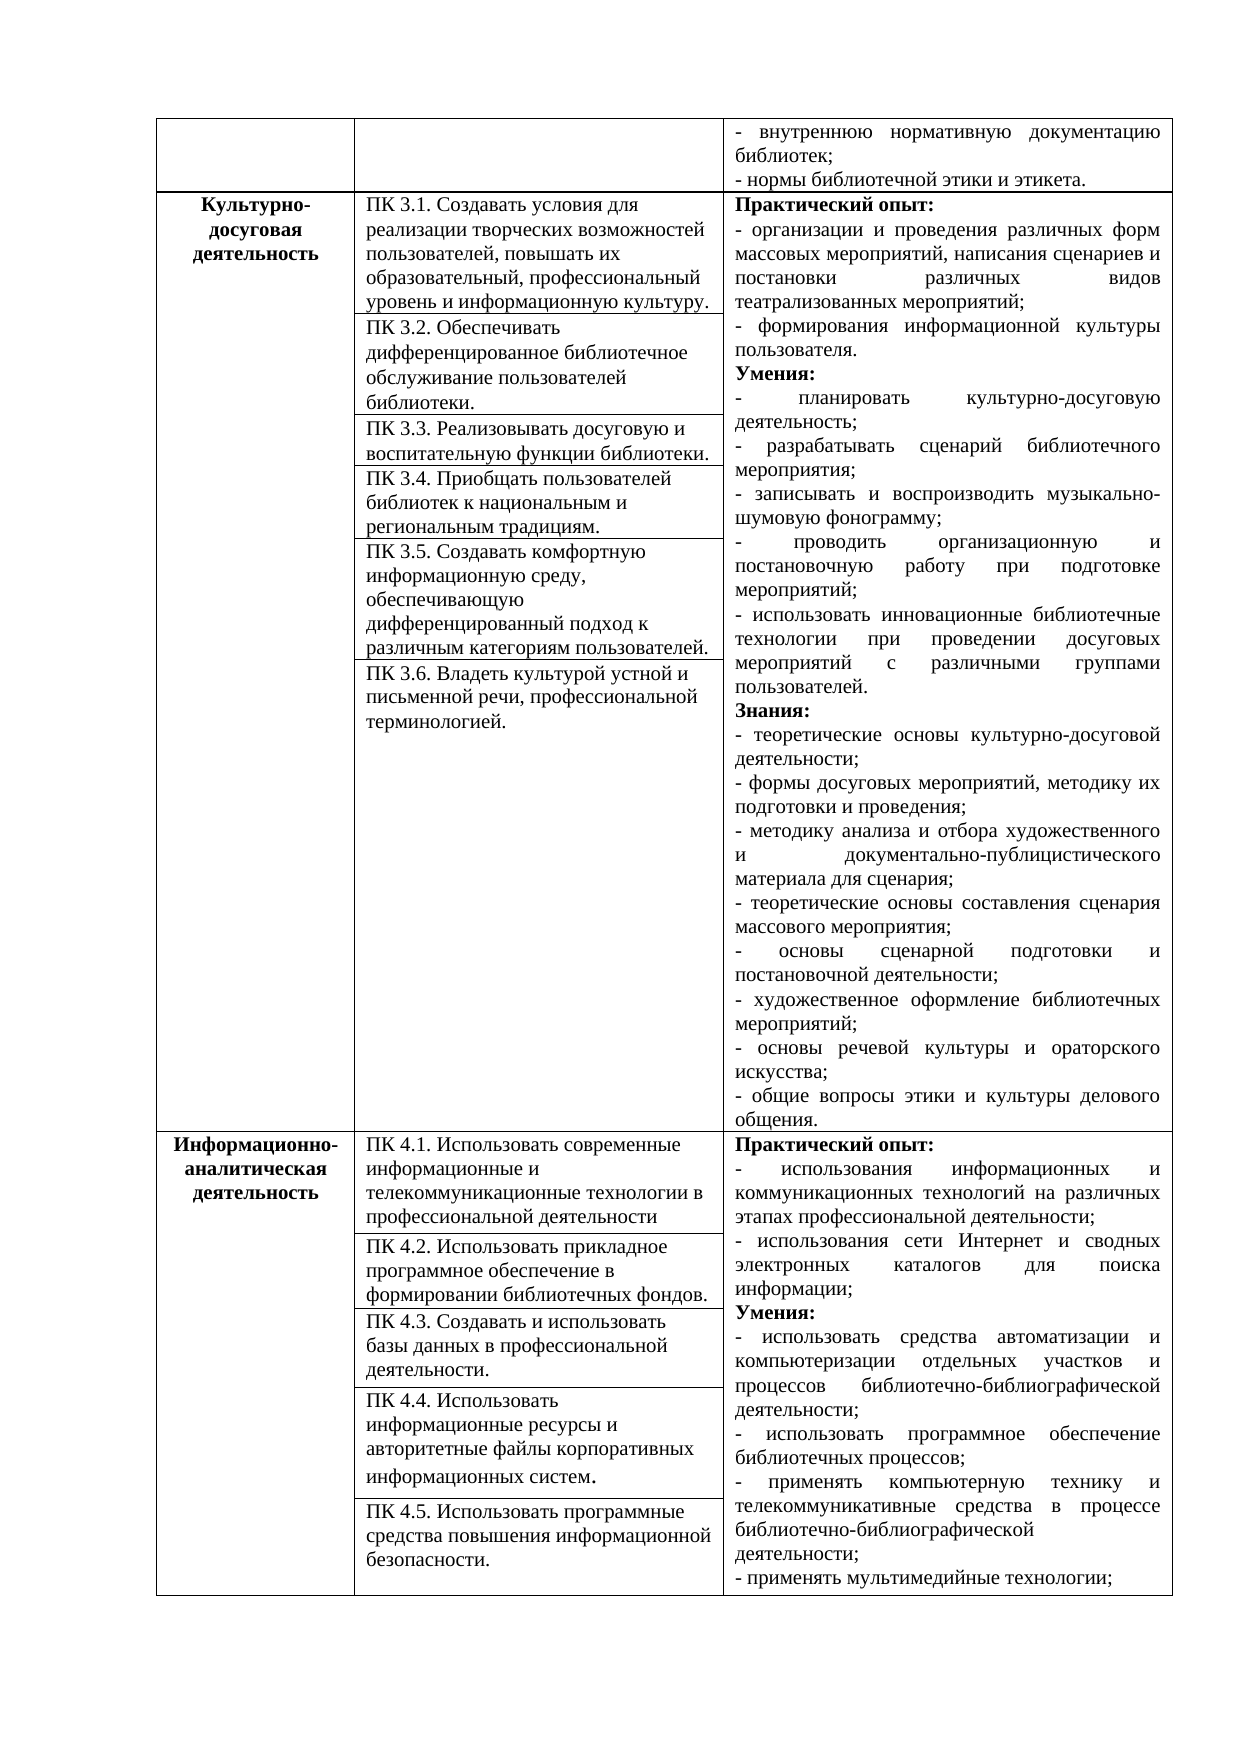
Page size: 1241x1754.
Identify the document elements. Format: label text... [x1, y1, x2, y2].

table_cell ПК 4.5. Использовать программные средства повышения информационной безопасности. [355, 1499, 723, 1595]
table_cell ПК 4.4. Использовать информационные ресурсы и авторитетные файлы корпоративных информационных систем. [355, 1388, 723, 1498]
table_cell ПК 3.3. Реализовывать досуговую и воспитательную функции библиотеки. [355, 415, 723, 465]
table_cell ПК 4.2. Использовать прикладное программное обеспечение в формировании библиотечных фондов. [355, 1234, 723, 1307]
table_cell ПК 3.1. Создавать условия для реализации творческих возможностей пользователей, повышать их образовательный, профессиональный уровень и информационную культуру. [355, 193, 723, 313]
table_cell Информационно-аналитическая деятельность [157, 1132, 354, 1595]
table_cell ПК 3.2. Обеспечивать дифференцированное библиотечное обслуживание пользователей библиотеки. [355, 314, 723, 414]
table_cell ПК 3.6. Владеть культурой устной и письменной речи, профессиональной терминологией. [355, 660, 723, 1131]
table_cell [355, 119, 723, 191]
table_cell ПК 4.1. Использовать современные информационные и телекоммуникационные технологии в профессиональной деятельности [355, 1132, 723, 1232]
table_cell ПК 4.3. Создавать и использовать базы данных в профессиональной деятельности. [355, 1309, 723, 1387]
table_cell Культурно-досуговая деятельность [157, 193, 354, 1131]
table_cell Практический опыт: - организации и проведения различных форм массовых мероприятий, написания сценариев и постановки различных видов театрализованных мероприятий; - формирования информационной культуры пользователя. Умения: - планировать культурно-досуговую деятельность; - разрабатывать сценарий библиотечного мероприятия; - записывать и воспроизводить музыкально-шумовую фонограмму; - проводить организационную и постановочную работу при подготовке мероприятий; - использовать инновационные библиотечные технологии при проведении досуговых мероприятий с различными группами пользователей. Знания: - теоретические основы культурно-досуговой деятельности; - формы досуговых мероприятий, методику их подготовки и проведения; - методику анализа и отбора художественного и документально-публицистического материала для сценария; - теоретические основы составления сценария массового мероприятия; - основы сценарной подготовки и постановочной деятельности; - художественное оформление библиотечных мероприятий; - основы речевой культуры и ораторского искусства; - общие вопросы этики и культуры делового общения. [724, 193, 1172, 1131]
table_cell Практический опыт: - использования информационных и коммуникационных технологий на различных этапах профессиональной деятельности; - использования сети Интернет и сводных электронных каталогов для поиска информации; Умения: - использовать средства автоматизации и компьютеризации отдельных участков и процессов библиотечно-библиографической деятельности; - использовать программное обеспечение библиотечных процессов; - применять компьютерную технику и телекоммуникативные средства в процессе библиотечно-библиографической деятельности; - применять мультимедийные технологии; - оценивать результативность различных этапов информатизации библиотеки; - анализировать деятельность отдельных подсистем АБИС и формулировать требования к их дальнейшему развитию Знания: - основные стратегические направления развития библиотек на современном этапе; - состав, функции и возможности телекоммуникативных технологий; - классификацию, установку и сопровождение программного обеспечения, типы компьютерных сетей; - принципы использования мультимедиа; - основные свойства и характеристики АБИС; - виды и правила сетевого взаимодействия; - особенности функционирования различных видов автоматизированных рабочих мест. [724, 1132, 1172, 1595]
table_cell ПК 3.4. Приобщать пользователей библиотек к национальным и региональным традициям. [355, 466, 723, 538]
table_cell ПК 3.5. Создавать комфортную информационную среду, обеспечивающую дифференцированный подход к различным категориям пользователей. [355, 539, 723, 659]
